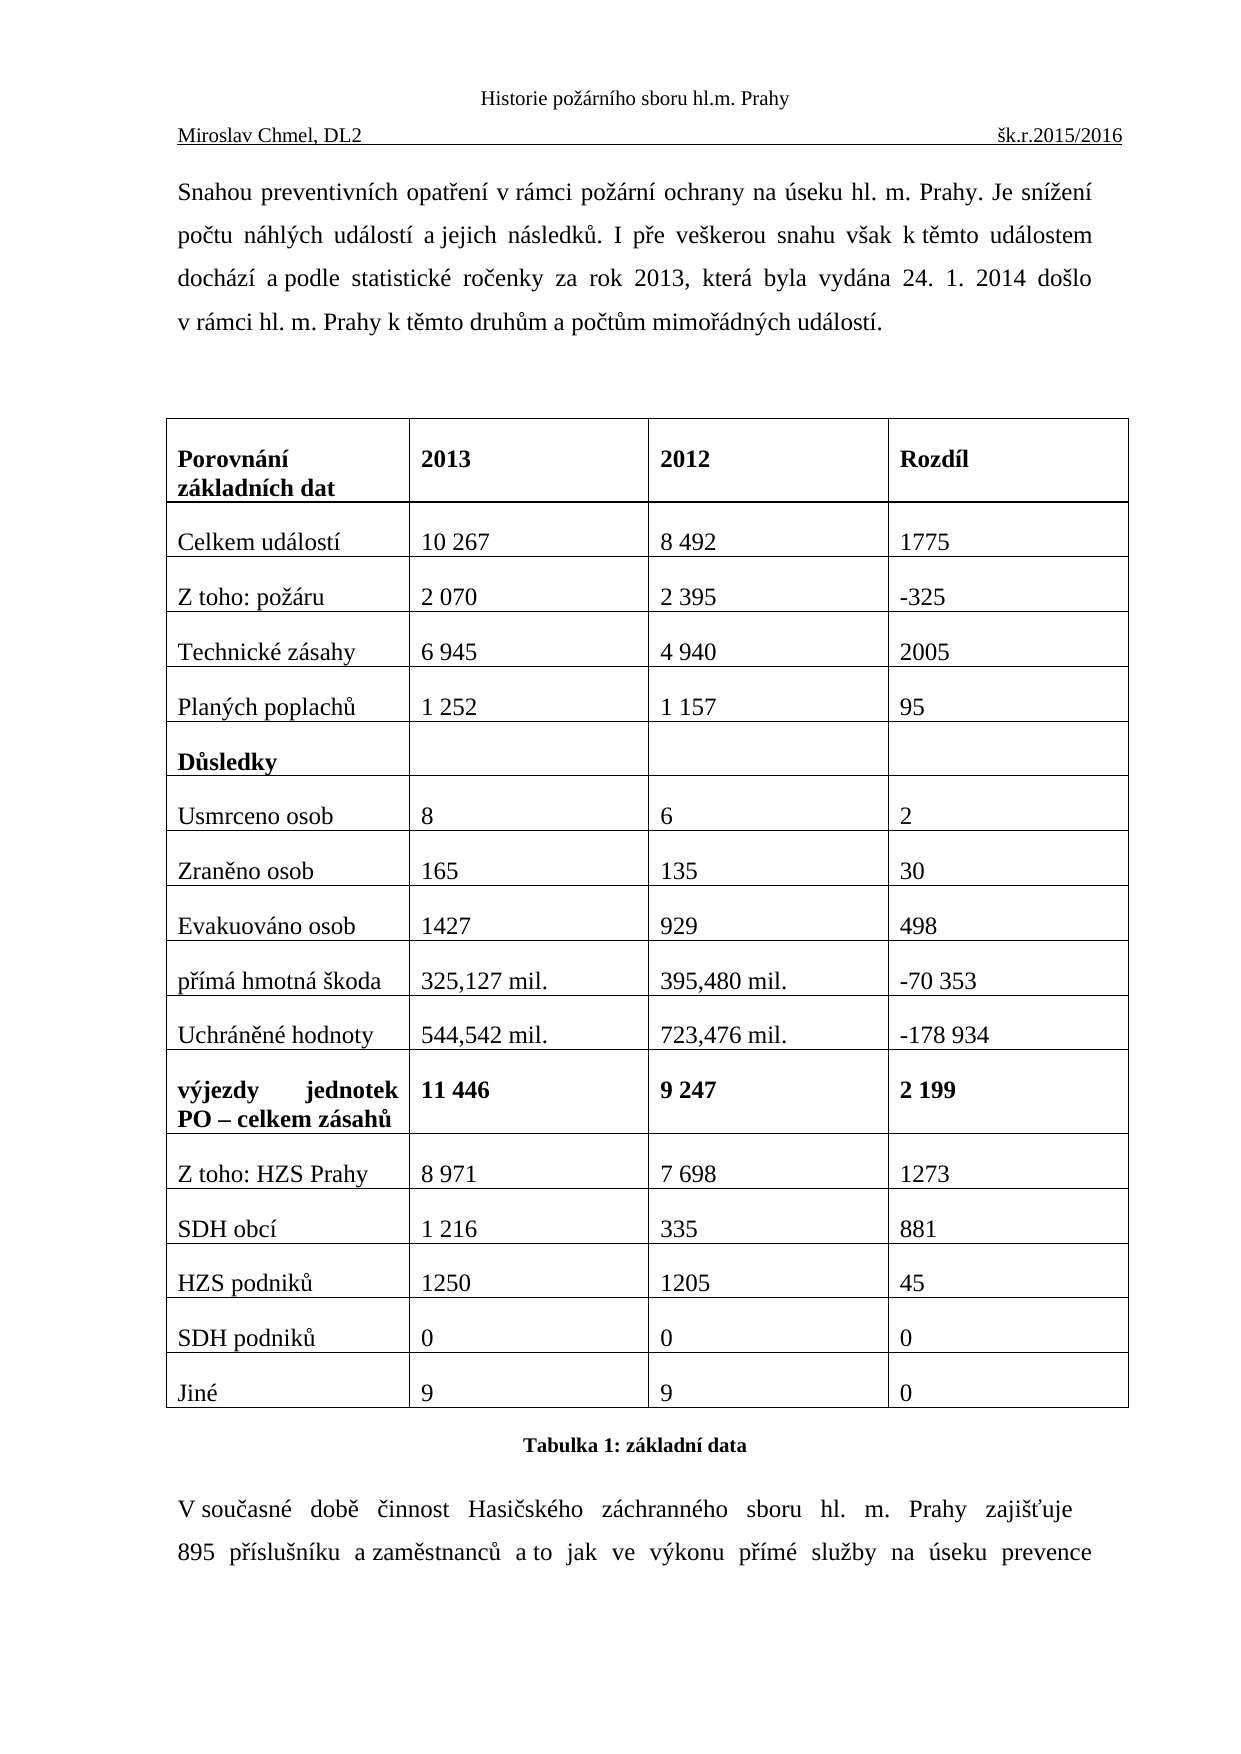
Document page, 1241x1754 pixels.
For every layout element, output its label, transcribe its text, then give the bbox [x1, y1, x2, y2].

table_cell 544,542 mil. [410, 996, 648, 1049]
table_cell -70 353 [889, 941, 1128, 994]
table_cell 11 446 [410, 1050, 648, 1133]
table_cell Z toho: požáru [167, 557, 409, 611]
table_cell 95 [889, 667, 1128, 721]
table_cell 0 [649, 1298, 888, 1352]
table_cell 881 [889, 1189, 1128, 1242]
table_cell 2005 [889, 612, 1128, 666]
table_cell 1250 [410, 1244, 648, 1297]
table_cell 929 [649, 886, 888, 940]
table_cell HZS podniků [167, 1244, 409, 1297]
table_cell 8 [410, 776, 648, 830]
table_cell výjezdy jednotek PO – celkem zásahů [167, 1050, 409, 1133]
table_cell Uchráněné hodnoty [167, 996, 409, 1049]
text Snahou preventivních opatření v rámci požární ochrany na úseku hl. m. Prahy. Je snížení počtu náhlých událostí a jejich následků. I pře veškerou snahu však k těmto událostem dochází a podle statistické ročenky za rok 2013, která byla vydána 24. 1. 2014 došlo v rámci hl. m. Prahy k těmto druhům a počtům mimořádných událostí. [177, 177, 1092, 335]
table_cell 9 247 [649, 1050, 888, 1133]
table_cell 0 [889, 1298, 1128, 1352]
table_cell 1205 [649, 1244, 888, 1297]
table_cell [649, 722, 888, 775]
table_cell 0 [410, 1298, 648, 1352]
table_cell SDH podniků [167, 1298, 409, 1352]
table_cell Důsledky [167, 722, 409, 775]
table_cell Jiné [167, 1353, 409, 1407]
table_cell SDH obcí [167, 1189, 409, 1242]
table_cell 498 [889, 886, 1128, 940]
table_cell [410, 722, 648, 775]
table_header Porovnání základních dat [167, 419, 409, 501]
table_cell 2 [889, 776, 1128, 830]
table_cell 6 945 [410, 612, 648, 666]
table_cell 10 267 [410, 503, 648, 556]
table_cell 1 216 [410, 1189, 648, 1242]
table_cell 30 [889, 831, 1128, 885]
table_cell 165 [410, 831, 648, 885]
table_cell Usmrceno osob [167, 776, 409, 830]
table_cell 45 [889, 1244, 1128, 1297]
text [177, 1494, 1092, 1566]
table_cell Zraněno osob [167, 831, 409, 885]
table_cell 1427 [410, 886, 648, 940]
table_cell 7 698 [649, 1134, 888, 1188]
table_cell 8 971 [410, 1134, 648, 1188]
table_cell 2 395 [649, 557, 888, 611]
table_cell 723,476 mil. [649, 996, 888, 1049]
table_cell 1775 [889, 503, 1128, 556]
table_cell -325 [889, 557, 1128, 611]
table_cell [889, 722, 1128, 775]
table_cell 135 [649, 831, 888, 885]
table_cell -178 934 [889, 996, 1128, 1049]
table_cell 1273 [889, 1134, 1128, 1188]
table_cell 1 252 [410, 667, 648, 721]
table_cell 325,127 mil. [410, 941, 648, 994]
table_cell 6 [649, 776, 888, 830]
table_cell 9 [649, 1353, 888, 1407]
table_header 2013 [410, 419, 648, 501]
table_cell 395,480 mil. [649, 941, 888, 994]
table_cell 1 157 [649, 667, 888, 721]
table_cell Planých poplachů [167, 667, 409, 721]
table_header Rozdíl [889, 419, 1128, 501]
table_cell 335 [649, 1189, 888, 1242]
table_cell Z toho: HZS Prahy [167, 1134, 409, 1188]
table_cell 4 940 [649, 612, 888, 666]
table_cell 9 [410, 1353, 648, 1407]
table_cell Celkem událostí [167, 503, 409, 556]
table_cell Evakuováno osob [167, 886, 409, 940]
table_cell 0 [889, 1353, 1128, 1407]
table_cell 2 070 [410, 557, 648, 611]
table_cell 2 199 [889, 1050, 1128, 1133]
table_cell Technické zásahy [167, 612, 409, 666]
table_cell přímá hmotná škoda [167, 941, 409, 994]
table_cell 8 492 [649, 503, 888, 556]
table_header 2012 [649, 419, 888, 501]
